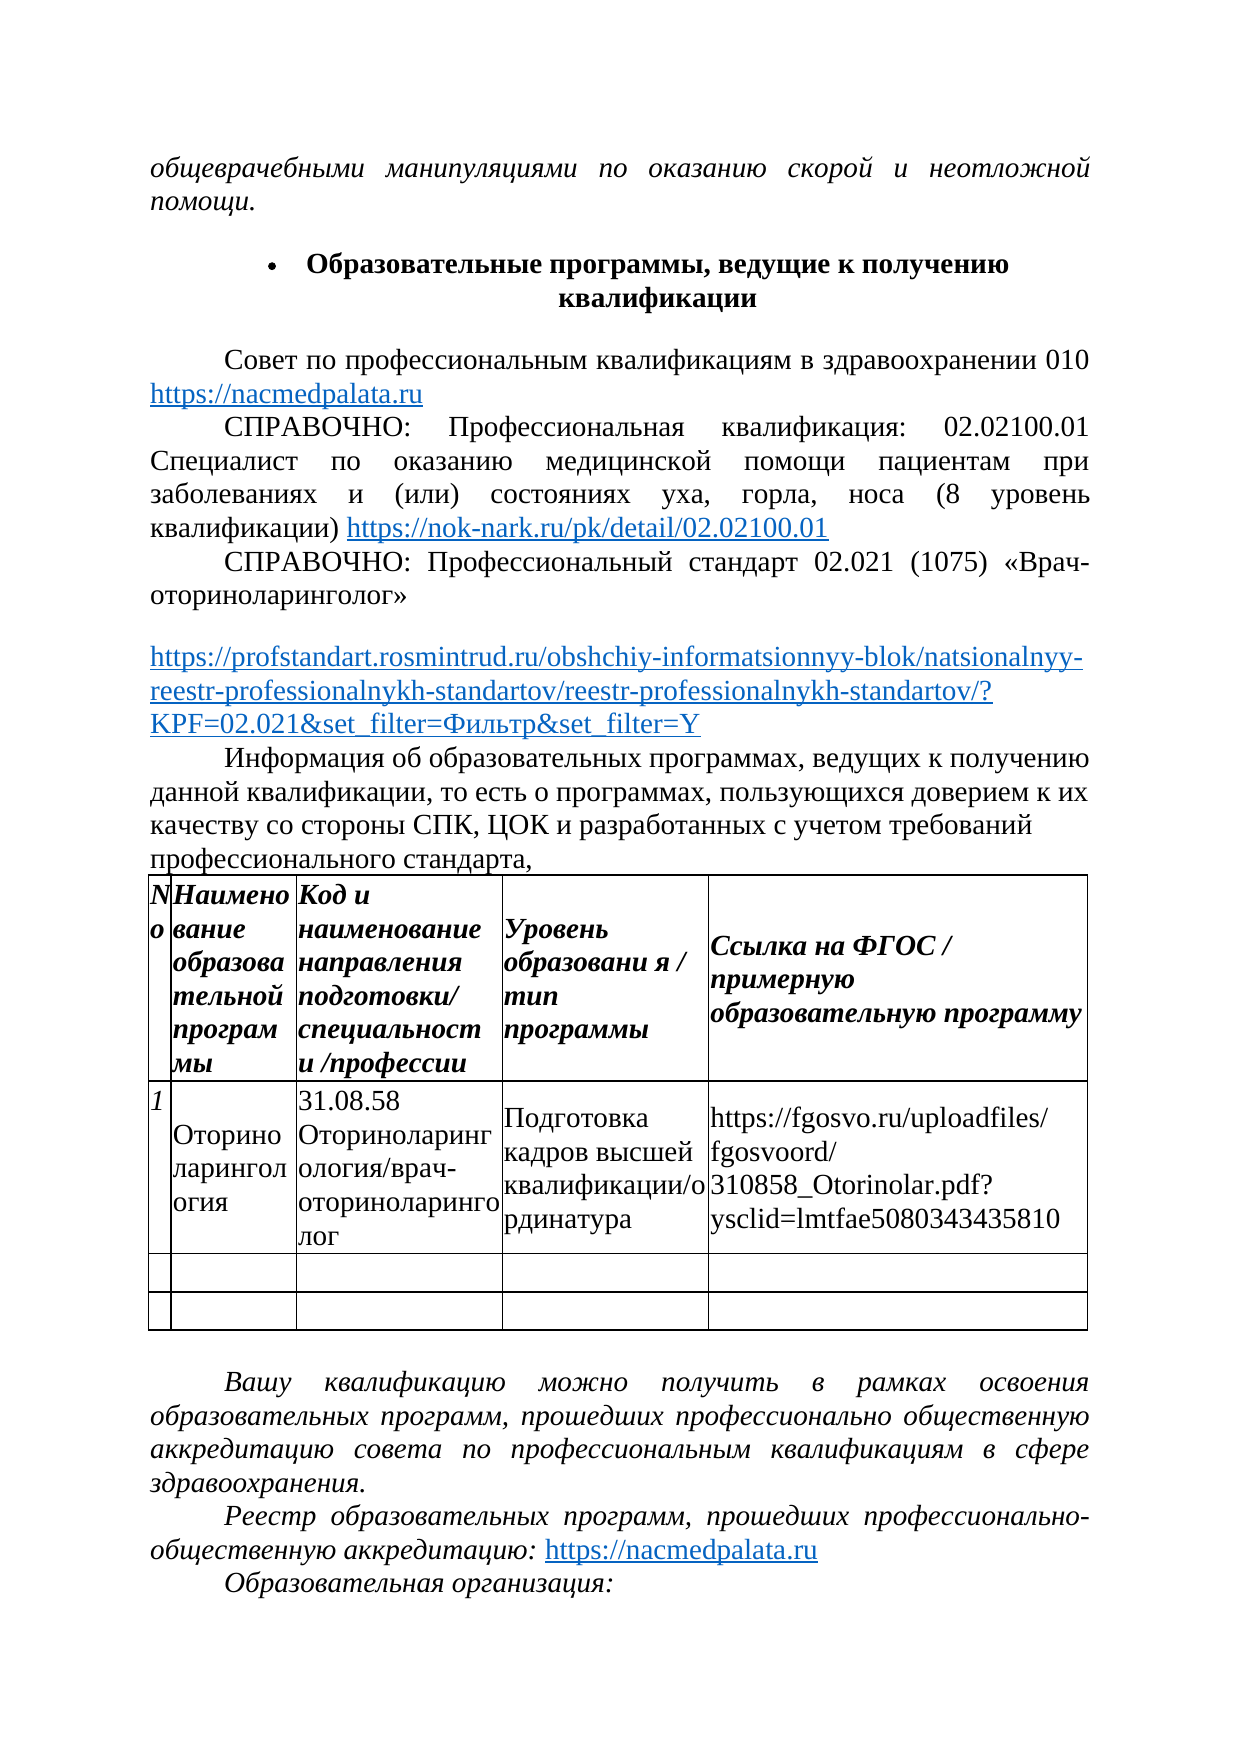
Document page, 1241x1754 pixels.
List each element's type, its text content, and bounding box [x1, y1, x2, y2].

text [150, 150, 1090, 217]
table_header No [149, 876, 170, 1080]
text Вашу квалификацию можно получить в рамках освоения образовательных программ, прошедших профессионально общественную аккредитацию совета по профессиональным квалификациям в сфере здравоохранения. [150, 1364, 1090, 1498]
table_cell Оториноларингология [172, 1082, 296, 1253]
table_cell 1 [149, 1082, 170, 1253]
text https://profstandart.rosmintrud.ru/obshchiy-informatsionnyy-blok/natsionalnyy-reestr-professionalnykh-standartov/reestr-professionalnykh-standartov/?KPF=02.021&set_filter=Фильтр&set_filter=Y [150, 611, 1090, 740]
table_cell https://fgosvo.ru/uploadfiles/fgosvoord/310858_Otorinolar.pdf?ysclid=lmtfae5080343435810 [709, 1082, 1087, 1253]
table_cell [709, 1293, 1087, 1329]
text Образовательная организация: [150, 1566, 1090, 1599]
table_header Наименование образовательной программы [172, 876, 296, 1080]
text СПРАВОЧНО: Профессиональный стандарт 02.021 (1075) «Врач-оториноларинголог» [150, 544, 1090, 611]
table_cell [503, 1254, 708, 1291]
text Реестр образовательных программ, прошедших профессионально- общественную аккредитацию: https://nacmedpalata.ru [150, 1498, 1090, 1566]
table_header Ссылка на ФГОС / примерную образовательную программу [709, 876, 1087, 1080]
table_header Уровень образовани я / тип программы [503, 876, 708, 1080]
list Образовательные программы, ведущие к получению квалификации [187, 246, 1090, 313]
table_cell Подготовка кадров высшей квалификации/ординатура [503, 1082, 708, 1253]
table_cell [149, 1293, 170, 1329]
text СПРАВОЧНО: Профессиональная квалификация: 02.02100.01 Специалист по оказанию медицинской помощи пациентам при заболеваниях и (или) состояниях уха, горла, носа (8 уровень квалификации) https://nok-nark.ru/pk/detail/02.02100.01 [150, 409, 1090, 544]
text Информация об образовательных программах, ведущих к получению данной квалификации, то есть о программах, пользующихся доверием к их качеству со стороны СПК, ЦОК и разработанных с учетом требований профессионального стандарта, [150, 740, 1090, 874]
table_cell 31.08.58 Оториноларингология/врач-оториноларинголог [297, 1082, 502, 1253]
table_cell [172, 1254, 296, 1291]
table_cell [709, 1254, 1087, 1291]
text Совет по профессиональным квалификациям в здравоохранении 010 https://nacmedpalata.ru [150, 342, 1090, 409]
table_cell [297, 1293, 502, 1329]
table_cell [503, 1293, 708, 1329]
table_header Код и наименование направления подготовки/ специальност и /профессии [297, 876, 502, 1080]
table_cell [172, 1293, 296, 1329]
table_cell [149, 1254, 170, 1291]
table_cell [297, 1254, 502, 1291]
